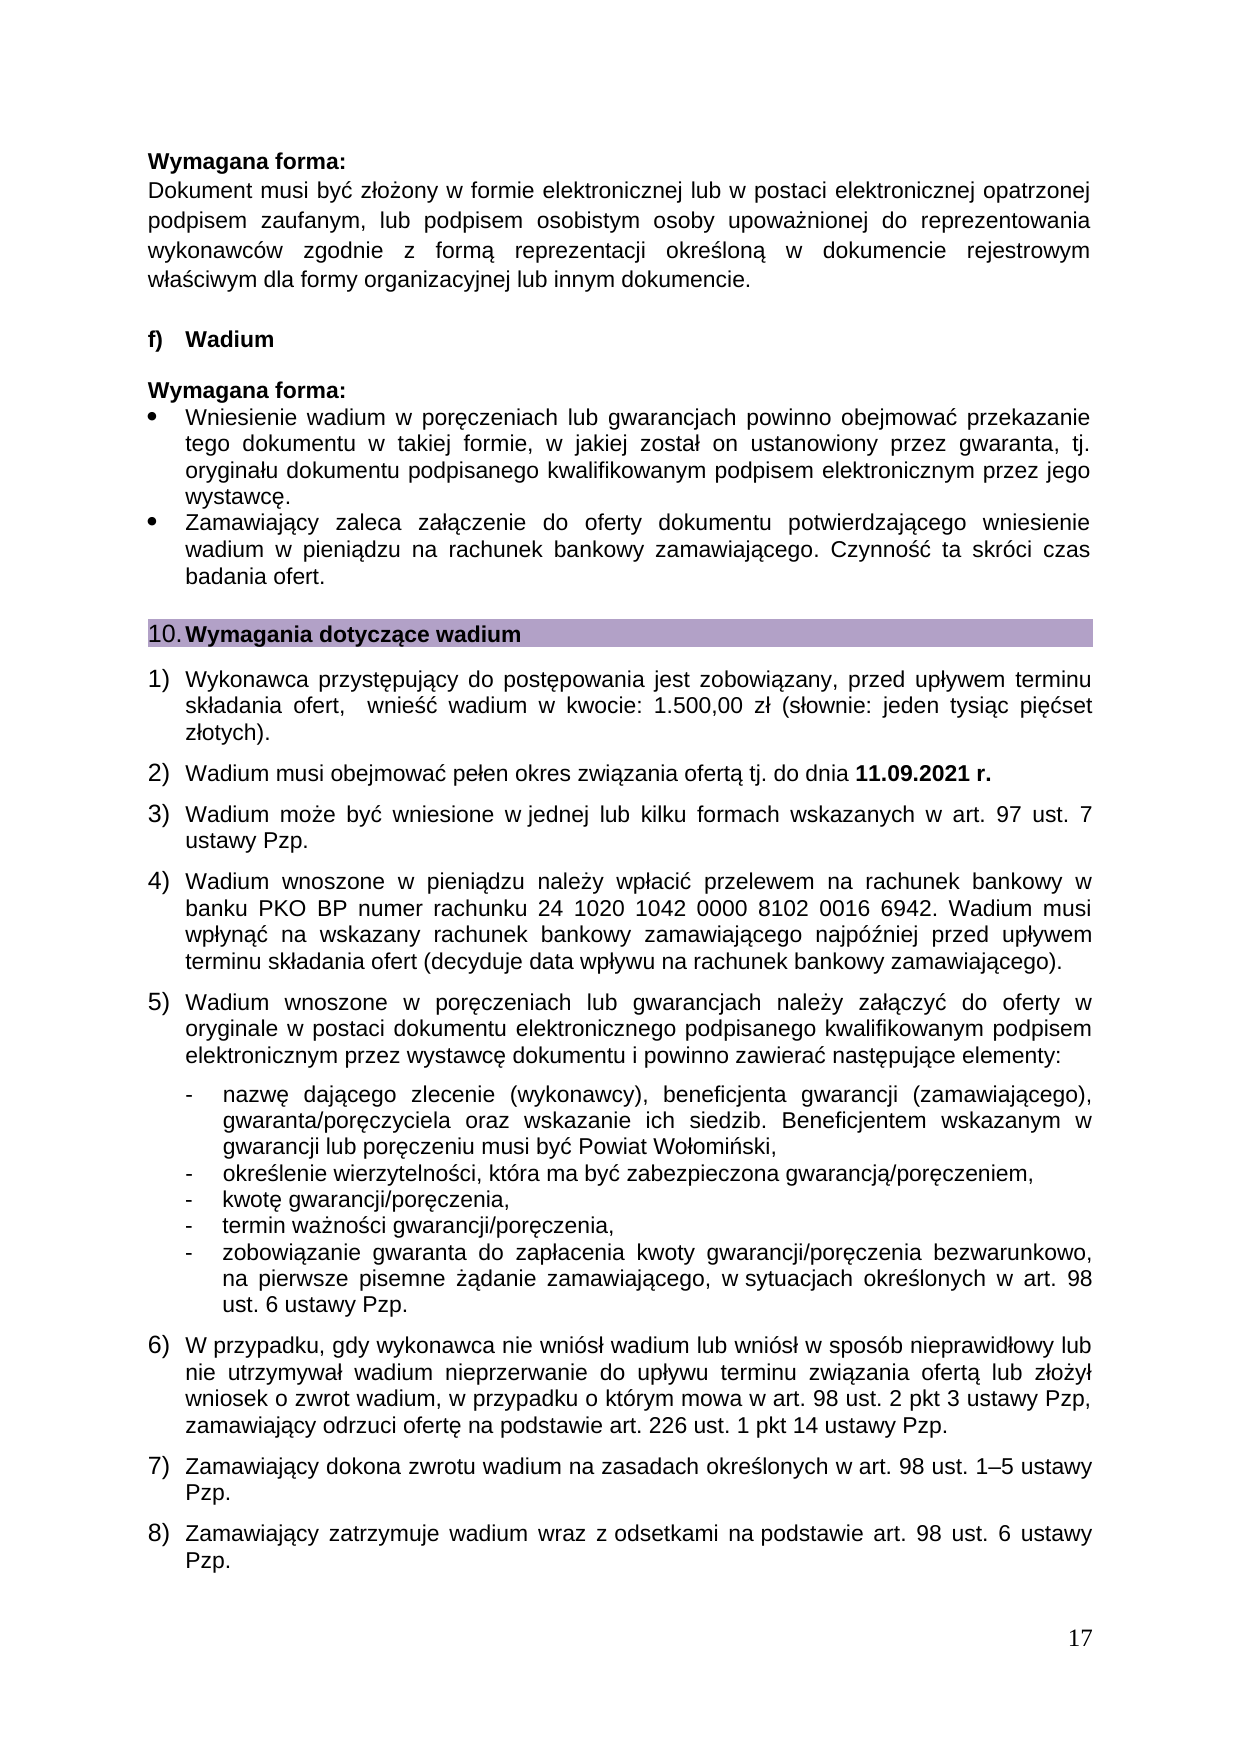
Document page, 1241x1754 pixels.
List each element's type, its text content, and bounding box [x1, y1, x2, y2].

list Wadium [148, 326, 1091, 352]
text Wymagana forma: [148, 148, 1091, 174]
text Dokument musi być złożony w formie elektronicznej lub w postaci elektronicznej opatrzonej podpisem zaufanym, lub podpisem osobistym osoby upoważnionej do reprezentowania wykonawców zgodnie z formą reprezentacji określoną w dokumencie rejestrowym właściwym dla formy organizacyjnej lub innym dokumencie. [148, 177, 1091, 293]
list Wniesienie wadium w poręczeniach lub gwarancjach powinno obejmować przekazanie tego dokumentu w takiej formie, w jakiej został on ustanowiony przez gwaranta, tj. oryginału dokumentu podpisanego kwalifikowanym podpisem elektronicznym przez jego wystawcę. [148, 403, 1091, 509]
list Wadium może być wniesione w jednej lub kilku formach wskazanych w art. 97 ust. 7 ustawy Pzp. [148, 799, 1093, 854]
list Wykonawca przystępujący do postępowania jest zobowiązany, przed upływem terminu składania ofert, wnieść wadium w kwocie: 1.500,00 zł (słownie: jeden tysiąc pięćset złotych). [148, 663, 1093, 745]
list Wadium wnoszone w poręczeniach lub gwarancjach należy załączyć do oferty w oryginale w postaci dokumentu elektronicznego podpisanego kwalifikowanym podpisem elektronicznym przez wystawcę dokumentu i powinno zawierać następujące elementy: [148, 987, 1093, 1068]
text Wymagana forma: [148, 377, 1091, 403]
list zobowiązanie gwaranta do zapłacenia kwoty gwarancji/poręczenia bezwarunkowo, na pierwsze pisemne żądanie zamawiającego, w sytuacjach określonych w art. 98 ust. 6 ustawy Pzp. [185, 1239, 1093, 1318]
list określenie wierzytelności, która ma być zabezpieczona gwarancją/poręczeniem, [185, 1160, 1093, 1186]
list W przypadku, gdy wykonawca nie wniósł wadium lub wniósł w sposób nieprawidłowy lub nie utrzymywał wadium nieprzerwanie do upływu terminu związania ofertą lub złożył wniosek o zwrot wadium, w przypadku o którym mowa w art. 98 ust. 2 pkt 3 ustawy Pzp, zamawiający odrzuci ofertę na podstawie art. 226 ust. 1 pkt 14 ustawy Pzp. [148, 1330, 1093, 1438]
list kwotę gwarancji/poręczenia, [185, 1186, 1093, 1212]
list Wadium musi obejmować pełen okres związania ofertą tj. do dnia 11.09.2021 r. [148, 757, 1093, 786]
list Zamawiający zaleca załączenie do oferty dokumentu potwierdzającego wniesienie wadium w pieniądzu na rachunek bankowy zamawiającego. Czynność ta skróci czas badania ofert. [148, 509, 1091, 589]
list Zamawiający dokona zwrotu wadium na zasadach określonych w art. 98 ust. 1–5 ustawy Pzp. [148, 1451, 1093, 1506]
list Zamawiający zatrzymuje wadium wraz z odsetkami na podstawie art. 98 ust. 6 ustawy Pzp. [148, 1518, 1093, 1573]
list Wadium wnoszone w pieniądzu należy wpłacić przelewem na rachunek bankowy w banku PKO BP numer rachunku 24 1020 1042 0000 8102 0016 6942. Wadium musi wpłynąć na wskazany rachunek bankowy zamawiającego najpóźniej przed upływem terminu składania ofert (decyduje data wpływu na rachunek bankowy zamawiającego). [148, 866, 1093, 974]
list termin ważności gwarancji/poręczenia, [185, 1212, 1093, 1239]
list Wymagania dotyczące wadium [148, 619, 1093, 647]
list nazwę dającego zlecenie (wykonawcy), beneficjenta gwarancji (zamawiającego), gwaranta/poręczyciela oraz wskazanie ich siedzib. Beneficjentem wskazanym w gwarancji lub poręczeniu musi być Powiat Wołomiński, [185, 1081, 1093, 1160]
